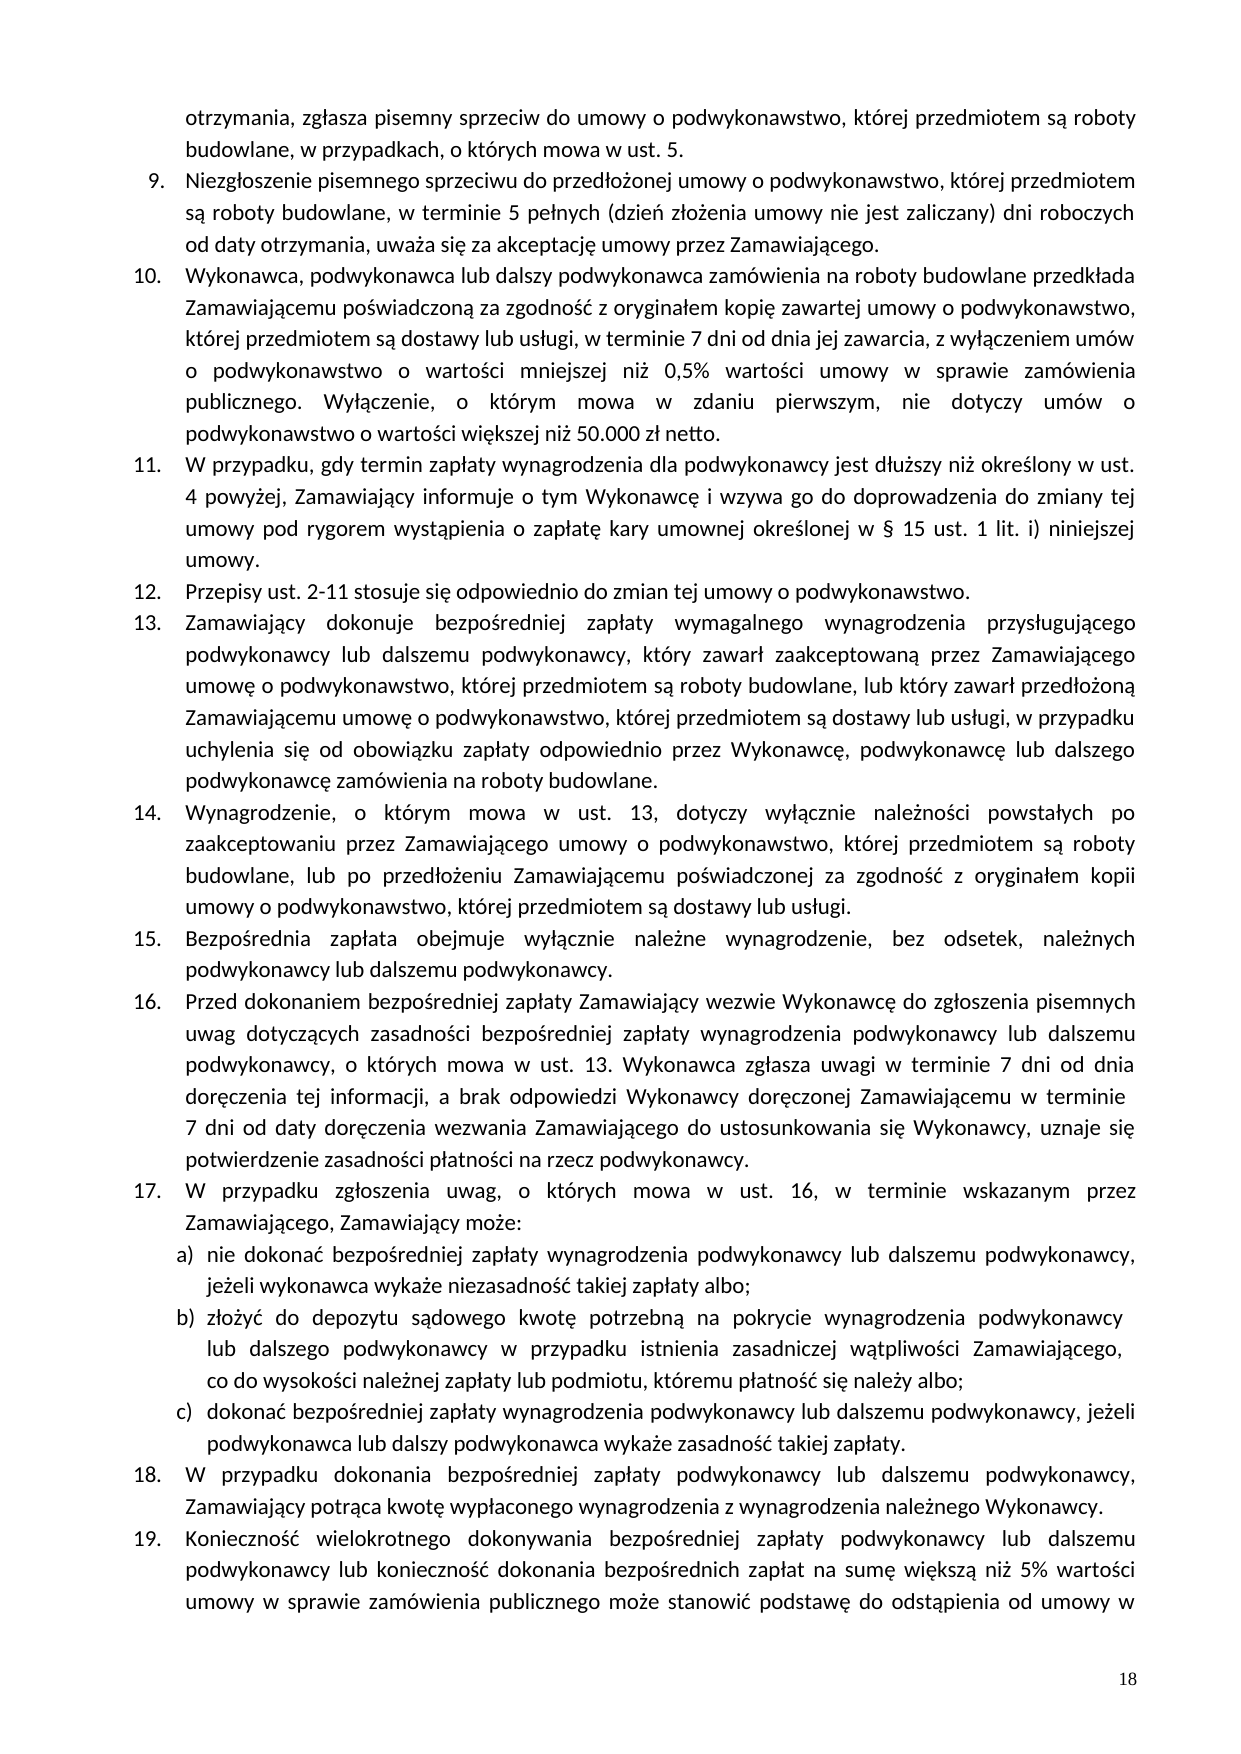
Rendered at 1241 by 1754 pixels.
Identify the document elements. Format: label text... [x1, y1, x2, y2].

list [148, 103, 1137, 163]
list Niezgłoszenie pisemnego sprzeciwu do przedłożonej umowy o podwykonawstwo, której przedmiotem są roboty budowlane, w terminie 5 pełnych (dzień złożenia umowy nie jest zaliczany) dni roboczych od daty otrzymania, uważa się za akceptację umowy przez Zamawiającego. [148, 167, 1137, 258]
list Przepisy ust. 2-11 stosuje się odpowiednio do zmian tej umowy o podwykonawstwo. [133, 577, 1137, 605]
list Przed dokonaniem bezpośredniej zapłaty Zamawiający wezwie Wykonawcę do zgłoszenia pisemnych uwag dotyczących zasadności bezpośredniej zapłaty wynagrodzenia podwykonawcy lub dalszemu podwykonawcy, o których mowa w ust. 13. Wykonawca zgłasza uwagi w terminie 7 dni od dnia doręczenia tej informacji, a brak odpowiedzi Wykonawcy doręczonej Zamawiającemu w terminie 7 dni od daty doręczenia wezwania Zamawiającego do ustosunkowania się Wykonawcy, uznaje się potwierdzenie zasadności płatności na rzecz podwykonawcy. [133, 987, 1137, 1173]
list nie dokonać bezpośredniej zapłaty wynagrodzenia podwykonawcy lub dalszemu podwykonawcy, jeżeli wykonawca wykaże niezasadność takiej zapłaty albo; [176, 1240, 1137, 1299]
list W przypadku zgłoszenia uwag, o których mowa w ust. 16, w terminie wskazanym przez Zamawiającego, Zamawiający może: [133, 1177, 1137, 1236]
list dokonać bezpośredniej zapłaty wynagrodzenia podwykonawcy lub dalszemu podwykonawcy, jeżeli podwykonawca lub dalszy podwykonawca wykaże zasadność takiej zapłaty. [176, 1397, 1137, 1457]
list Zamawiający dokonuje bezpośredniej zapłaty wymagalnego wynagrodzenia przysługującego podwykonawcy lub dalszemu podwykonawcy, który zawarł zaakceptowaną przez Zamawiającego umowę o podwykonawstwo, której przedmiotem są roboty budowlane, lub który zawarł przedłożoną Zamawiającemu umowę o podwykonawstwo, której przedmiotem są dostawy lub usługi, w przypadku uchylenia się od obowiązku zapłaty odpowiednio przez Wykonawcę, podwykonawcę lub dalszego podwykonawcę zamówienia na roboty budowlane. [133, 608, 1137, 794]
list W przypadku, gdy termin zapłaty wynagrodzenia dla podwykonawcy jest dłuższy niż określony w ust. 4 powyżej, Zamawiający informuje o tym Wykonawcę i wzywa go do doprowadzenia do zmiany tej umowy pod rygorem wystąpienia o zapłatę kary umownej określonej w § 15 ust. 1 lit. i) niniejszej umowy. [133, 451, 1137, 573]
list W przypadku dokonania bezpośredniej zapłaty podwykonawcy lub dalszemu podwykonawcy, Zamawiający potrąca kwotę wypłaconego wynagrodzenia z wynagrodzenia należnego Wykonawcy. [133, 1461, 1137, 1520]
list Wykonawca, podwykonawca lub dalszy podwykonawca zamówienia na roboty budowlane przedkłada Zamawiającemu poświadczoną za zgodność z oryginałem kopię zawartej umowy o podwykonawstwo, której przedmiotem są dostawy lub usługi, w terminie 7 dni od dnia jej zawarcia, z wyłączeniem umów o podwykonawstwo o wartości mniejszej niż 0,5% wartości umowy w sprawie zamówienia publicznego. Wyłączenie, o którym mowa w zdaniu pierwszym, nie dotyczy umów o podwykonawstwo o wartości większej niż 50.000 zł netto. [133, 261, 1137, 447]
list Wynagrodzenie, o którym mowa w ust. 13, dotyczy wyłącznie należności powstałych po zaakceptowaniu przez Zamawiającego umowy o podwykonawstwo, której przedmiotem są roboty budowlane, lub po przedłożeniu Zamawiającemu poświadczonej za zgodność z oryginałem kopii umowy o podwykonawstwo, której przedmiotem są dostawy lub usługi. [133, 798, 1137, 921]
list złożyć do depozytu sądowego kwotę potrzebną na pokrycie wynagrodzenia podwykonawcy lub dalszego podwykonawcy w przypadku istnienia zasadniczej wątpliwości Zamawiającego, co do wysokości należnej zapłaty lub podmiotu, któremu płatność się należy albo; [176, 1303, 1137, 1394]
list Bezpośrednia zapłata obejmuje wyłącznie należne wynagrodzenie, bez odsetek, należnych podwykonawcy lub dalszemu podwykonawcy. [133, 924, 1137, 984]
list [133, 1524, 1137, 1615]
